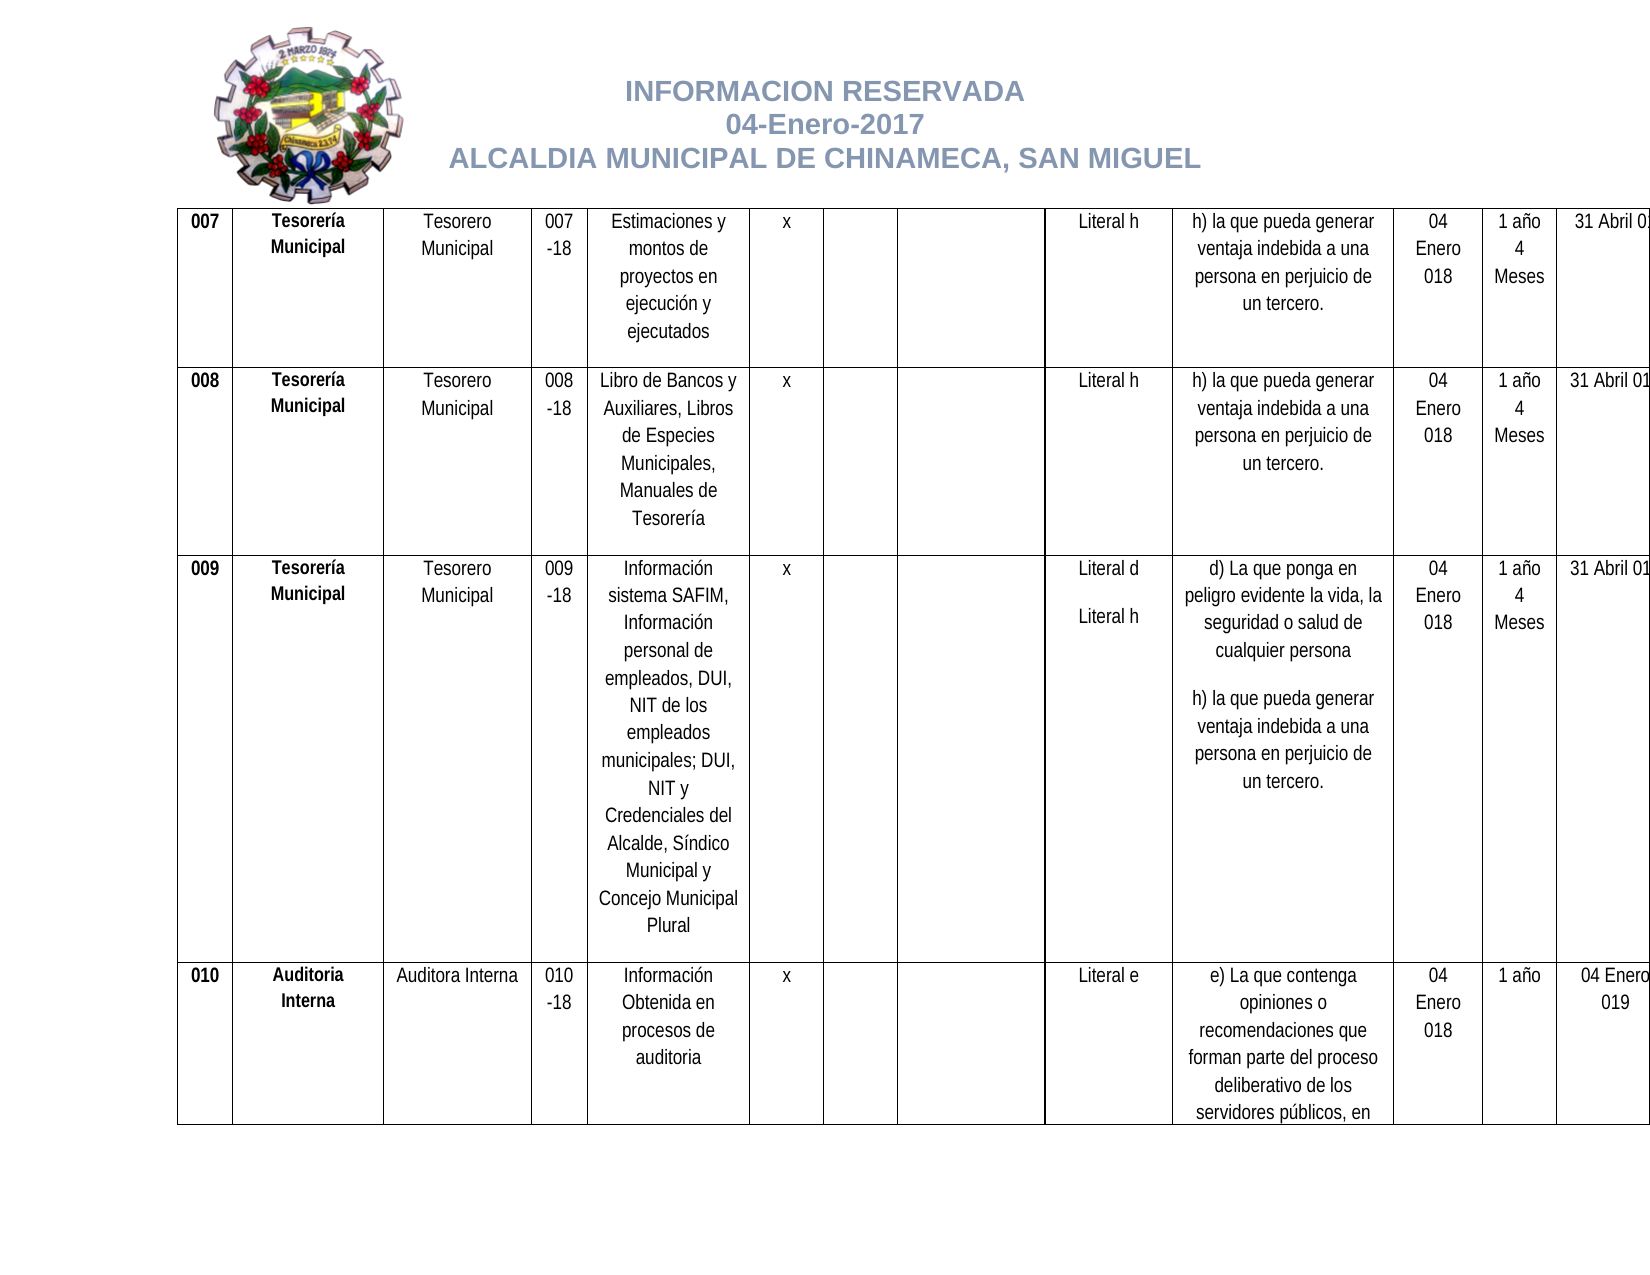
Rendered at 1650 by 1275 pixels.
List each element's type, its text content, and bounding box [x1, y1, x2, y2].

table_cell Tesorero Municipal [384, 368, 531, 554]
table_cell x [750, 963, 823, 1124]
table_cell 008-18 [532, 368, 587, 554]
table_cell 31 Abril 019 [1557, 556, 1649, 962]
table_cell h) la que pueda generar ventaja indebida a una persona en perjuicio de un tercero. [1173, 209, 1393, 367]
table_cell Tesorería Municipal [233, 209, 383, 367]
table_cell Información sistema SAFIM, Información personal de empleados, DUI, NIT de los empleados municipales; DUI, NIT y Credenciales del Alcalde, Síndico Municipal y Concejo Municipal Plural [588, 556, 749, 962]
table_cell 04 Enero 018 [1394, 209, 1482, 367]
table_cell Tesorero Municipal [384, 556, 531, 962]
table_cell Tesorero Municipal [384, 209, 531, 367]
table_cell [824, 209, 897, 367]
table_cell Literal h [1046, 368, 1172, 554]
table_cell 04 Enero 019 [1557, 963, 1649, 1124]
picture [211, 26, 408, 205]
table_cell [824, 556, 897, 962]
table_cell Tesorería Municipal [233, 556, 383, 962]
table_cell [898, 963, 1044, 1124]
table_cell x [750, 368, 823, 554]
table_cell Tesorería Municipal [233, 368, 383, 554]
table_cell Auditoria Interna [233, 963, 383, 1124]
table_cell x [750, 556, 823, 962]
table_cell Literal d Literal h [1046, 556, 1172, 962]
table_cell [898, 368, 1044, 554]
table_cell [898, 209, 1044, 367]
table_cell 31 Abril 019 [1557, 368, 1649, 554]
table_cell [824, 963, 897, 1124]
table_cell d) La que ponga en peligro evidente la vida, la seguridad o salud de cualquier persona h) la que pueda generar ventaja indebida a una persona en perjuicio de un tercero. [1173, 556, 1393, 962]
table_cell x [750, 209, 823, 367]
table_cell Estimaciones y montos de proyectos en ejecución y ejecutados [588, 209, 749, 367]
table_cell Auditora Interna [384, 963, 531, 1124]
table_cell 010-18 [532, 963, 587, 1124]
table_cell [824, 368, 897, 554]
table_cell 04 Enero 018 [1394, 963, 1482, 1124]
table_cell Literal h [1046, 209, 1172, 367]
table_cell h) la que pueda generar ventaja indebida a una persona en perjuicio de un tercero. [1173, 368, 1393, 554]
table_cell 1 año 4 Meses [1483, 209, 1556, 367]
table_cell 009 [178, 556, 232, 962]
table_cell 04 Enero 018 [1394, 368, 1482, 554]
table_cell Libro de Bancos y Auxiliares, Libros de Especies Municipales, Manuales de Tesorería [588, 368, 749, 554]
table_cell 1 año 4 Meses [1483, 556, 1556, 962]
table_cell Literal e [1046, 963, 1172, 1124]
table_cell 008 [178, 368, 232, 554]
table_cell [898, 556, 1044, 962]
table_cell Información Obtenida en procesos de auditoria [588, 963, 749, 1124]
table_cell 31 Abril 01 [1557, 209, 1649, 367]
table_cell 007 [178, 209, 232, 367]
table_cell 1 año 4 Meses [1483, 368, 1556, 554]
table_cell 1 año [1483, 963, 1556, 1124]
table_cell 04 Enero 018 [1394, 556, 1482, 962]
table_cell 010 [178, 963, 232, 1124]
table_cell 009-18 [532, 556, 587, 962]
table_cell 007-18 [532, 209, 587, 367]
